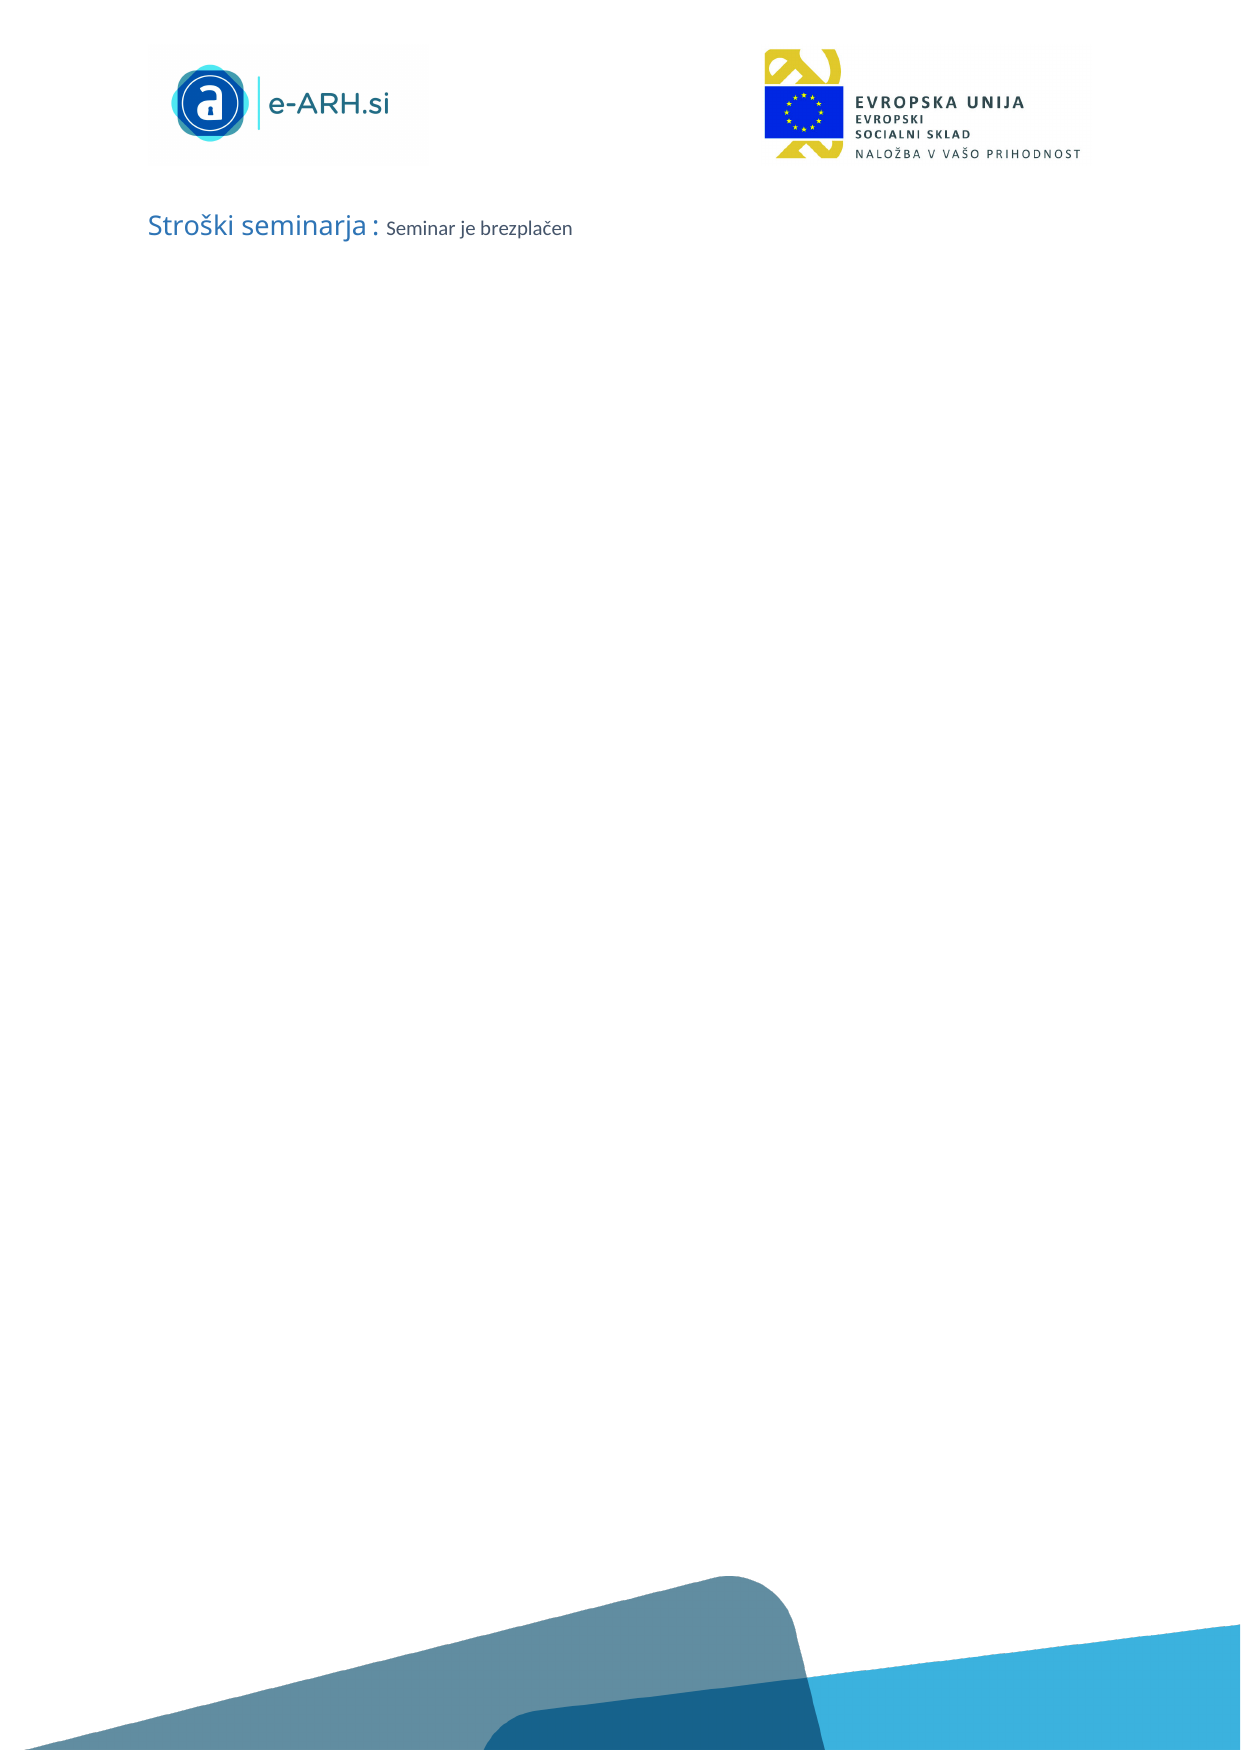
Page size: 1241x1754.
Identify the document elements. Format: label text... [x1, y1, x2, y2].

subtitle Stroški seminarja : Seminar je brezplačen [148, 207, 1093, 244]
picture [147, 44, 430, 166]
picture [761, 44, 1093, 166]
picture [0, 1512, 1241, 1750]
